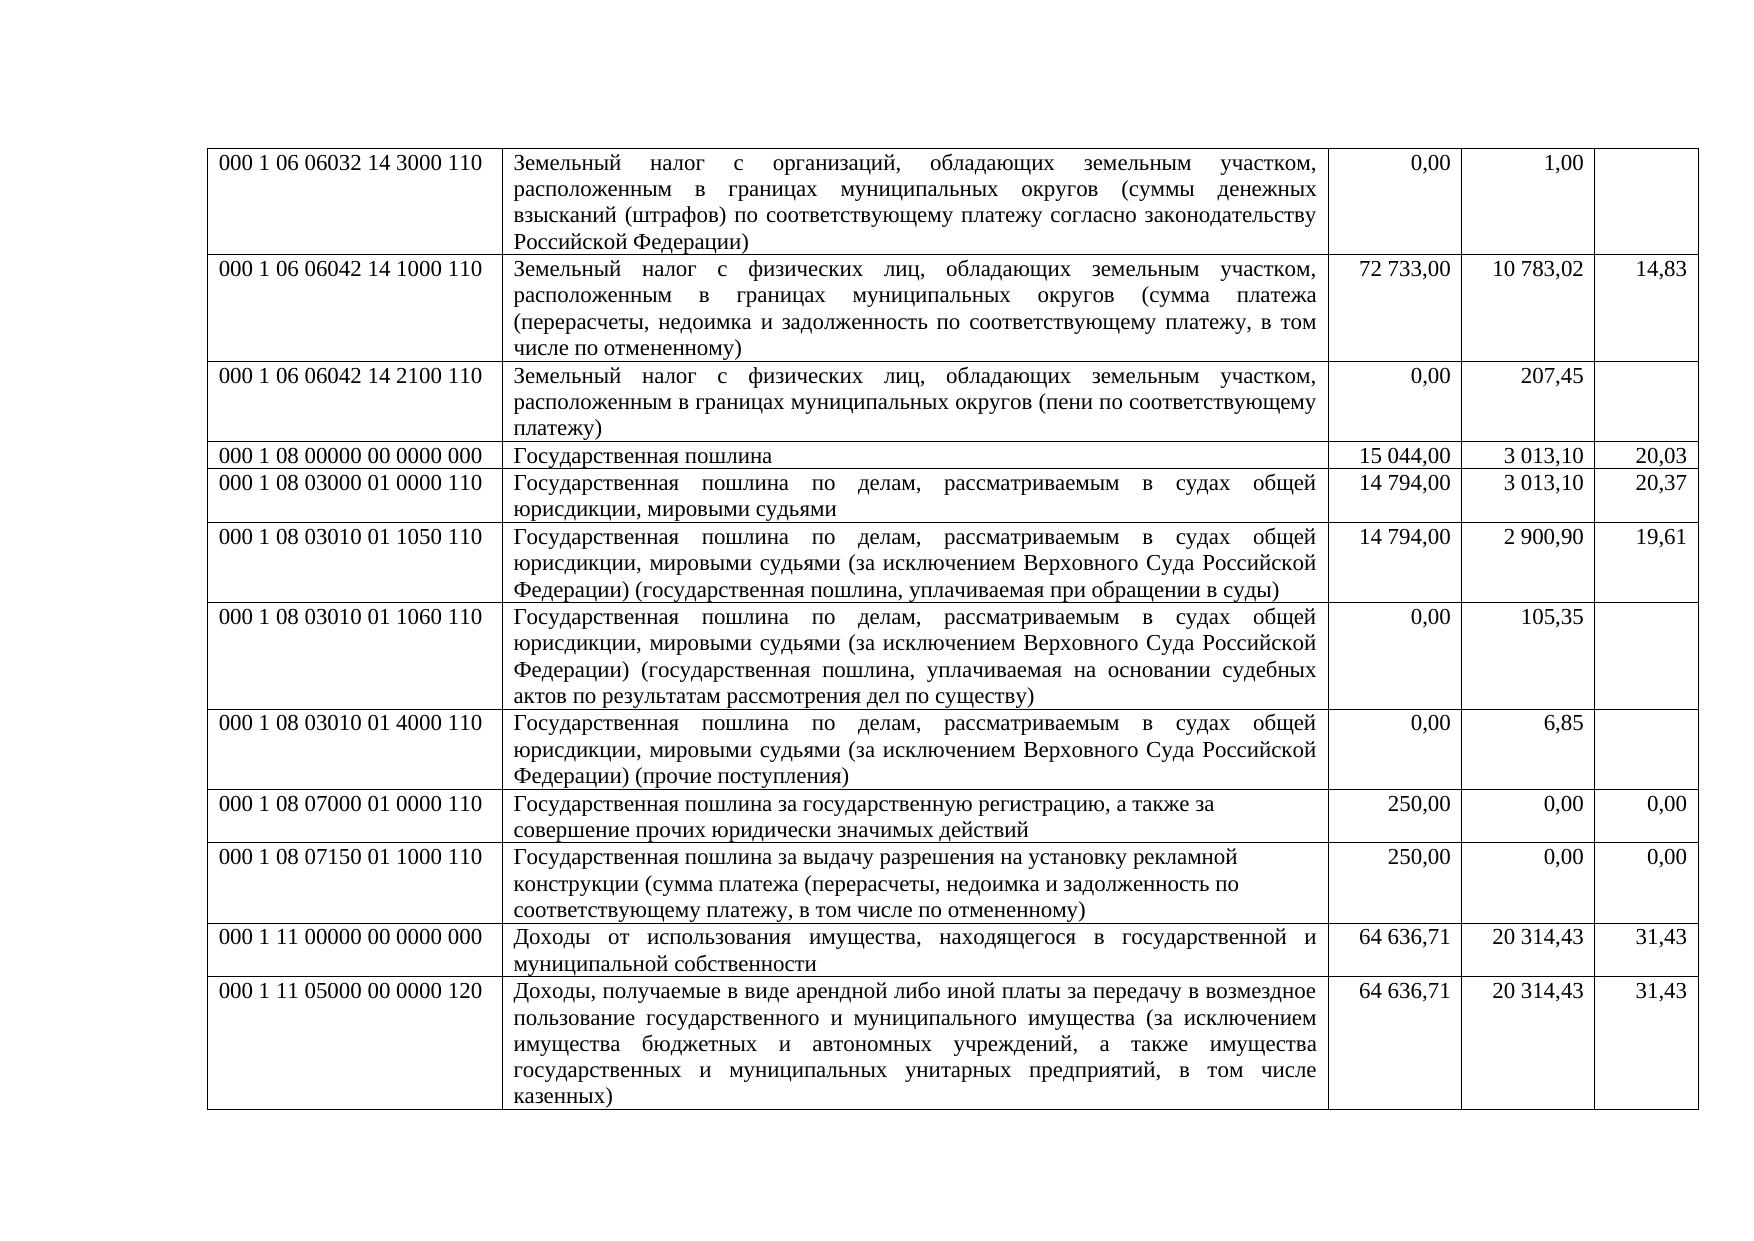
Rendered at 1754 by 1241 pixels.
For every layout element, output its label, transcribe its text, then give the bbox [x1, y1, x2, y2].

table_cell 000 1 08 00000 00 0000 000 [208, 442, 502, 468]
table_cell 64 636,71 [1329, 924, 1461, 976]
table_cell 105,35 [1462, 603, 1594, 708]
table_cell 6,85 [1462, 710, 1594, 788]
table_cell Доходы, получаемые в виде арендной либо иной платы за передачу в возмездное пользование государственного и муниципального имущества (за исключением имущества бюджетных и автономных учреждений, а также имущества государственных и муниципальных унитарных предприятий, в том числе казенных) [503, 977, 1328, 1109]
table_cell Государственная пошлина по делам, рассматриваемым в судах общей юрисдикции, мировыми судьями (за исключением Верховного Суда Российской Федерации) (государственная пошлина, уплачиваемая на основании судебных актов по результатам рассмотрения дел по существу) [503, 603, 1328, 708]
table_cell Доходы от использования имущества, находящегося в государственной и муниципальной собственности [503, 924, 1328, 976]
table_cell 15 044,00 [1329, 442, 1461, 468]
table_cell 000 1 08 07000 01 0000 110 [208, 790, 502, 842]
table_cell Земельный налог с физических лиц, обладающих земельным участком, расположенным в границах муниципальных округов (сумма платежа (перерасчеты, недоимка и задолженность по соответствующему платежу, в том числе по отмененному) [503, 255, 1328, 361]
table_cell 0,00 [1329, 710, 1461, 788]
table_cell 000 1 11 05000 00 0000 120 [208, 977, 502, 1109]
table_cell 31,43 [1595, 924, 1698, 976]
table_cell 000 1 08 03000 01 0000 110 [208, 469, 502, 522]
table_cell 000 1 06 06042 14 1000 110 [208, 255, 502, 361]
table_cell 14,83 [1595, 255, 1698, 361]
table_cell 0,00 [1329, 149, 1461, 254]
table_cell 64 636,71 [1329, 977, 1461, 1109]
table_cell 3 013,10 [1462, 469, 1594, 522]
table_cell 0,00 [1329, 362, 1461, 441]
table_cell Земельный налог с организаций, обладающих земельным участком, расположенным в границах муниципальных округов (суммы денежных взысканий (штрафов) по соответствующему платежу согласно законодательству Российской Федерации) [503, 149, 1328, 254]
table_cell Земельный налог с физических лиц, обладающих земельным участком, расположенным в границах муниципальных округов (пени по соответствующему платежу) [503, 362, 1328, 441]
table_cell 0,00 [1329, 603, 1461, 708]
table_cell Государственная пошлина за государственную регистрацию, а также за совершение прочих юридически значимых действий [503, 790, 1328, 842]
table_cell 10 783,02 [1462, 255, 1594, 361]
table_cell 000 1 08 03010 01 4000 110 [208, 710, 502, 788]
table_cell 000 1 08 03010 01 1060 110 [208, 603, 502, 708]
table_cell 000 1 06 06032 14 3000 110 [208, 149, 502, 254]
table_cell 20 314,43 [1462, 977, 1594, 1109]
table_cell 250,00 [1329, 790, 1461, 842]
table_cell [1595, 710, 1698, 788]
table_cell [1595, 362, 1698, 441]
table_cell Государственная пошлина за выдачу разрешения на установку рекламной конструкции (сумма платежа (перерасчеты, недоимка и задолженность по соответствующему платежу, в том числе по отмененному) [503, 843, 1328, 922]
table_cell 0,00 [1595, 790, 1698, 842]
table_cell Государственная пошлина по делам, рассматриваемым в судах общей юрисдикции, мировыми судьями (за исключением Верховного Суда Российской Федерации) (прочие поступления) [503, 710, 1328, 788]
table_cell [1595, 149, 1698, 254]
table_cell 19,61 [1595, 523, 1698, 602]
table_cell 0,00 [1595, 843, 1698, 922]
table_cell 0,00 [1462, 843, 1594, 922]
table_cell Государственная пошлина [503, 442, 1328, 468]
table_cell 20,37 [1595, 469, 1698, 522]
table_cell 3 013,10 [1462, 442, 1594, 468]
table_cell [1595, 603, 1698, 708]
table_cell 20,03 [1595, 442, 1698, 468]
table_cell 72 733,00 [1329, 255, 1461, 361]
table_cell 000 1 11 00000 00 0000 000 [208, 924, 502, 976]
table_cell 20 314,43 [1462, 924, 1594, 976]
table_cell 31,43 [1595, 977, 1698, 1109]
table_cell 207,45 [1462, 362, 1594, 441]
table_cell 14 794,00 [1329, 469, 1461, 522]
table_cell 000 1 06 06042 14 2100 110 [208, 362, 502, 441]
table_cell 2 900,90 [1462, 523, 1594, 602]
table_cell 000 1 08 07150 01 1000 110 [208, 843, 502, 922]
table_cell 1,00 [1462, 149, 1594, 254]
table_cell 250,00 [1329, 843, 1461, 922]
table_cell 000 1 08 03010 01 1050 110 [208, 523, 502, 602]
table_cell Государственная пошлина по делам, рассматриваемым в судах общей юрисдикции, мировыми судьями (за исключением Верховного Суда Российской Федерации) (государственная пошлина, уплачиваемая при обращении в суды) [503, 523, 1328, 602]
table_cell Государственная пошлина по делам, рассматриваемым в судах общей юрисдикции, мировыми судьями [503, 469, 1328, 522]
table_cell 0,00 [1462, 790, 1594, 842]
table_cell 14 794,00 [1329, 523, 1461, 602]
